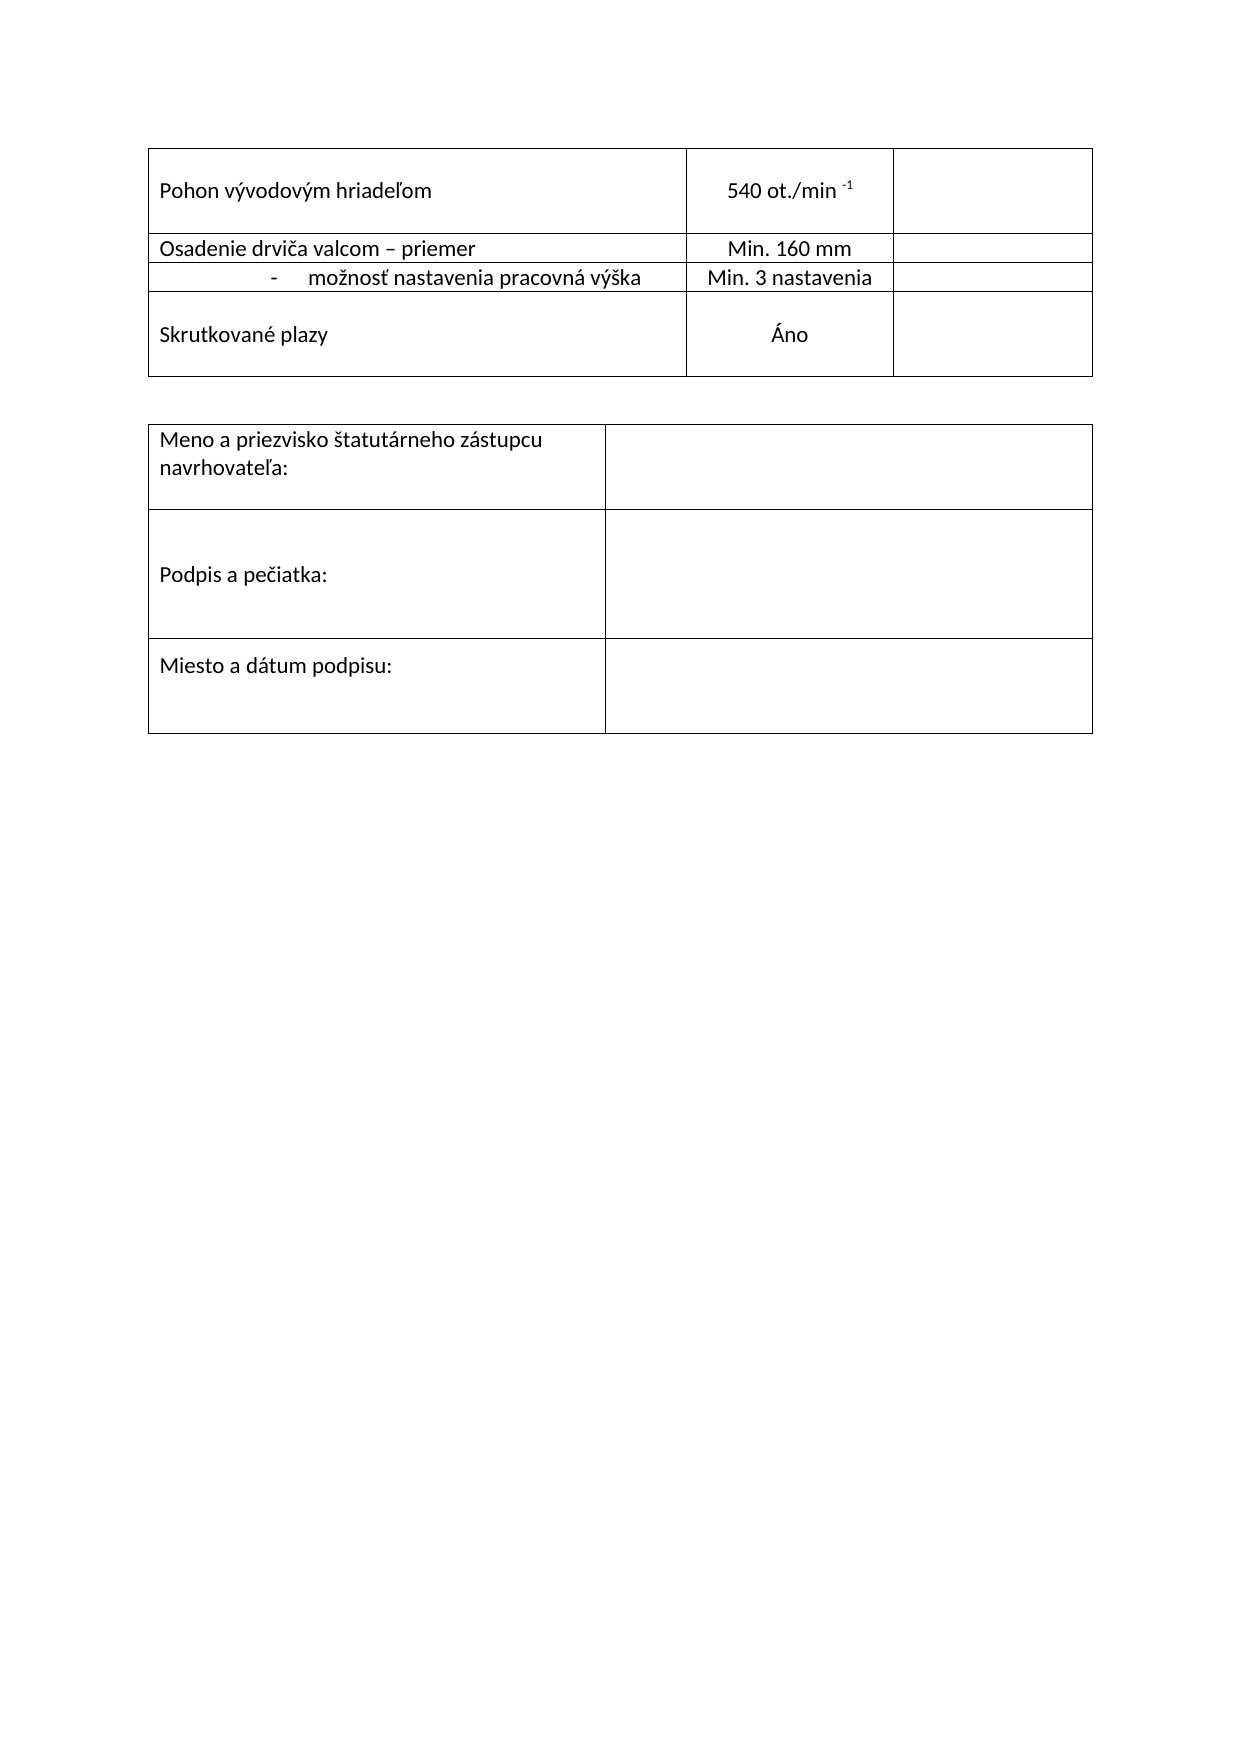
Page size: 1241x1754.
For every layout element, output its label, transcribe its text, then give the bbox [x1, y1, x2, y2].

table_cell Pohon vývodovým hriadeľom [149, 149, 686, 233]
table_cell Áno [687, 292, 893, 376]
table_cell [606, 639, 1092, 733]
table_cell Osadenie drviča valcom – priemer [149, 234, 686, 262]
table_cell možnosť nastavenia pracovná výška [149, 263, 686, 291]
table_cell Min. 160 mm [687, 234, 893, 262]
table_cell Min. 3 nastavenia [687, 263, 893, 291]
table_cell [894, 292, 1092, 376]
table_cell [894, 234, 1092, 262]
table_header [606, 425, 1092, 509]
table_cell Podpis a pečiatka: [149, 510, 605, 638]
table_cell [894, 149, 1092, 233]
table_cell [894, 263, 1092, 291]
table_cell 540 ot./min -1 [687, 149, 893, 233]
table_cell [606, 510, 1092, 638]
table_cell Skrutkované plazy [149, 292, 686, 376]
table_header Meno a priezvisko štatutárneho zástupcu navrhovateľa: [149, 425, 605, 509]
table_cell Miesto a dátum podpisu: [149, 639, 605, 733]
